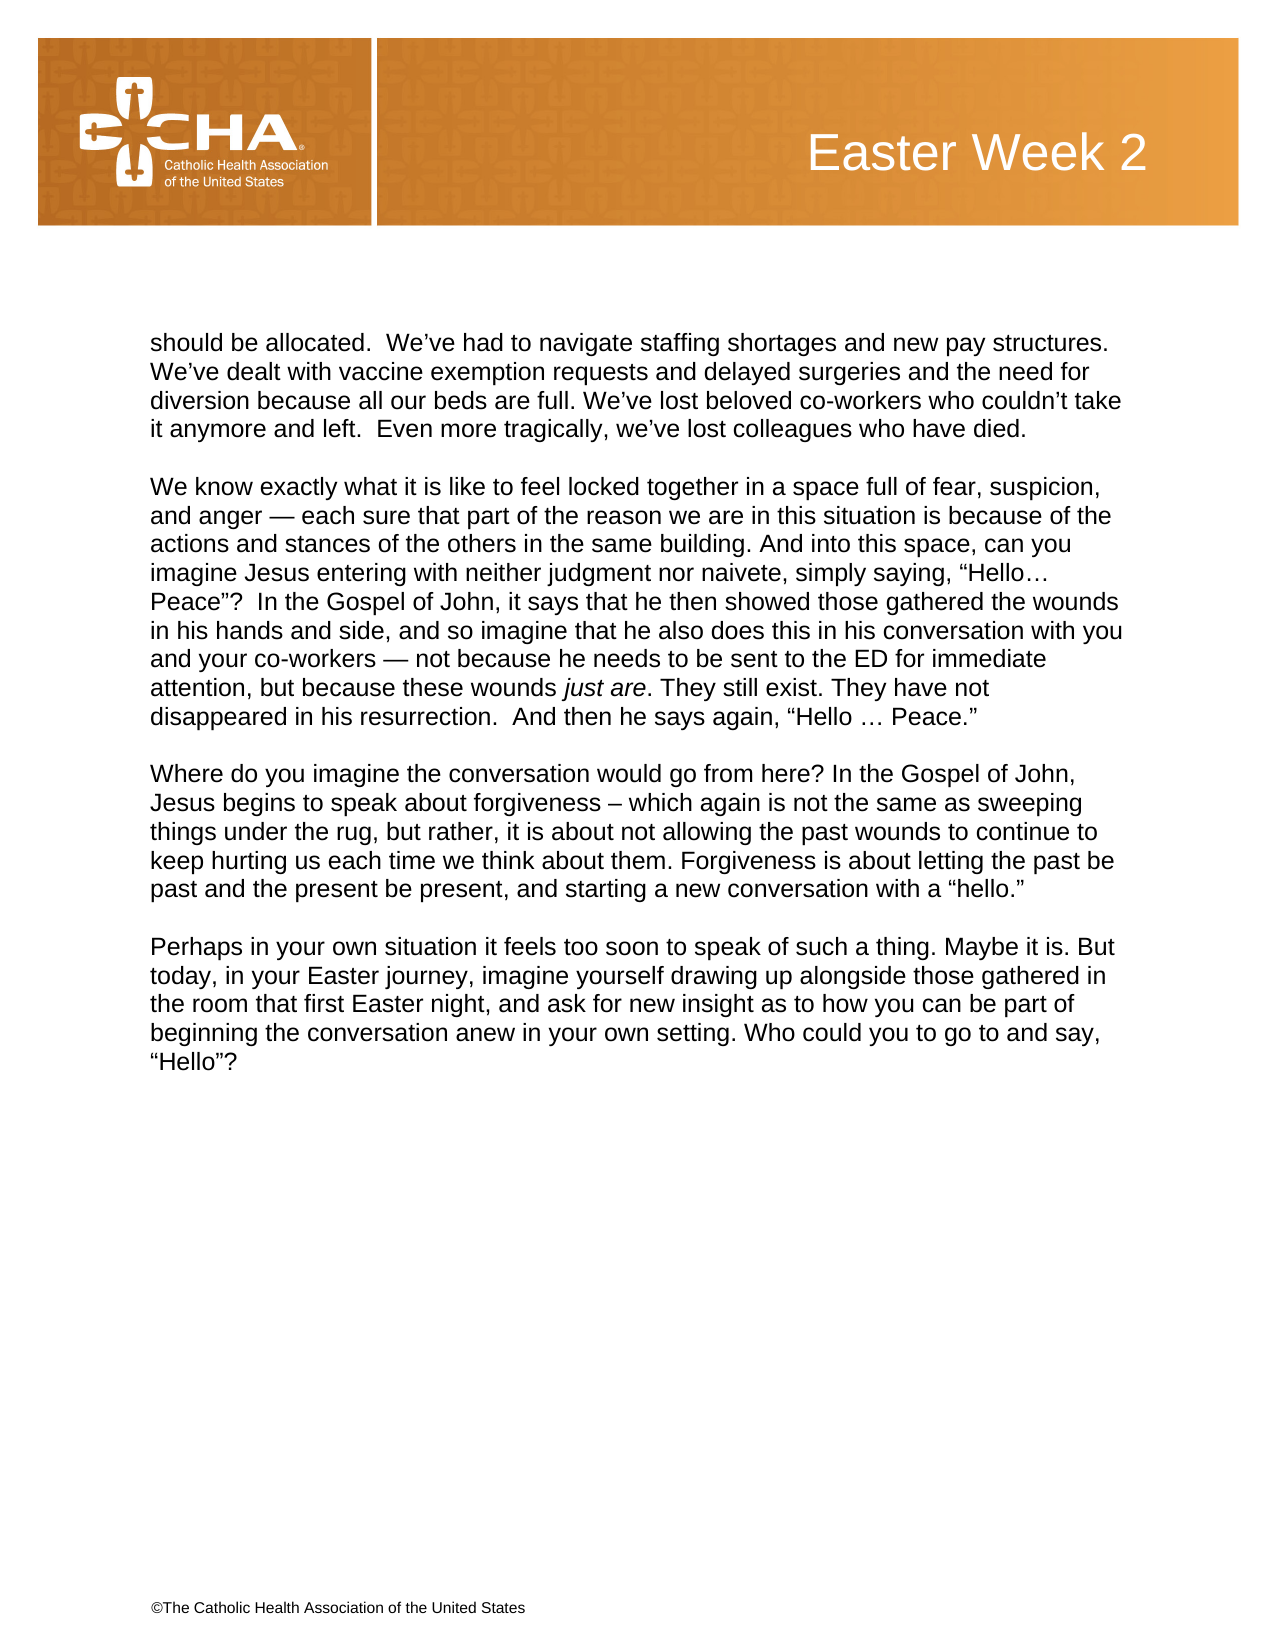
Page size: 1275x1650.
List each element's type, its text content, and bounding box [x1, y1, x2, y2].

text We know exactly what it is like to feel locked together in a space full of fear, suspicion, and anger — each sure that part of the reason we are in this situation is because of the actions and stances of the others in the same building. And into this space, can you imagine Jesus entering with neither judgment nor naivete, simply saying, “Hello… Peace”? In the Gospel of John, it says that he then showed those gathered the wounds in his hands and side, and so imagine that he also does this in his conversation with you and your co-workers — not because he needs to be sent to the ED for immediate attention, but because these wounds just are. They still exist. They have not disappeared in his resurrection. And then he says again, “Hello … Peace.” [150, 472, 1125, 731]
picture [0, 0, 1275, 1650]
text Perhaps in your own situation it feels too soon to speak of such a thing. Maybe it is. But today, in your Easter journey, imagine yourself drawing up alongside those gathered in the room that first Easter night, and ask for new insight as to how you can be part of beginning the conversation anew in your own setting. Who could you to go to and say, “Hello”? [150, 932, 1125, 1076]
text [150, 328, 1125, 443]
text Where do you imagine the conversation would go from here? In the Gospel of John, Jesus begins to speak about forgiveness – which again is not the same as sweeping things under the rug, but rather, it is about not allowing the past wounds to continue to keep hurting us each time we think about them. Forgiveness is about letting the past be past and the present be present, and starting a new conversation with a “hello.” [150, 759, 1125, 903]
